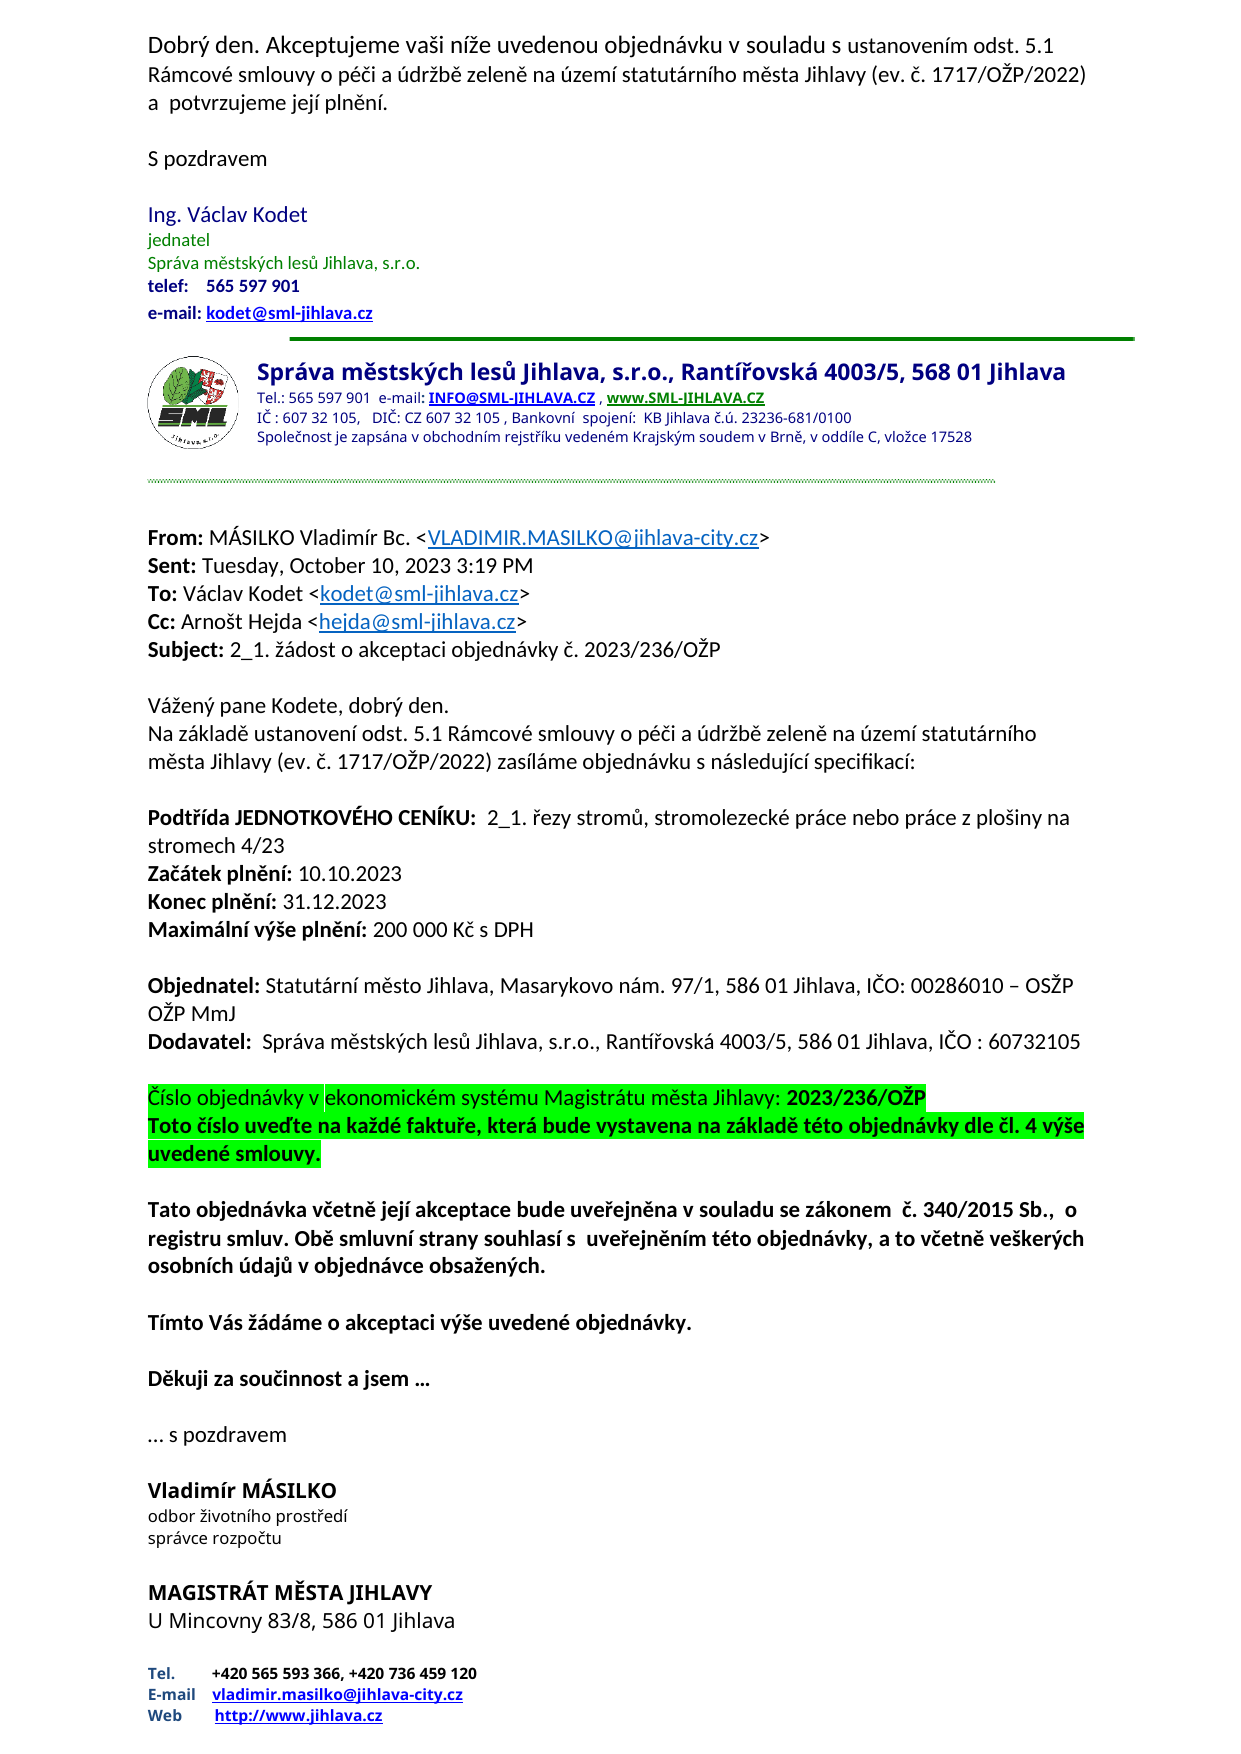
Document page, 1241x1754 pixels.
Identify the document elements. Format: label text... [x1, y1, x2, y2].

text Na základě ustanovení odst. 5.1 Rámcové smlouvy o péči a údržbě zeleně na území statutárního města Jihlavy (ev. č. 1717/OŽP/2022) zasíláme objednávku s následující specifikací: [148, 719, 1093, 775]
picture [289, 337, 1135, 341]
text odbor životního prostředí [148, 1504, 1093, 1527]
text Společnost je zapsána v obchodním rejstříku vedeném Krajským soudem v Brně, v oddíle C, vložce 17528 [239, 427, 1093, 447]
text Dodavatel: Správa městských lesů Jihlava, s.r.o., Rantířovská 4003/5, 586 01 Jihlava, IČO : 60732105 [148, 1027, 1093, 1056]
text Správa městských lesů Jihlava, s.r.o. [148, 251, 1093, 274]
text Tel.: 565 597 901 e-mail: INFO@SML-JIHLAVA.CZ , www.SML-JIHLAVA.CZ [239, 387, 1093, 407]
text Tel. +420 565 593 366, +420 736 459 120 [148, 1663, 1093, 1684]
text Objednatel: Statutární město Jihlava, Masarykovo nám. 97/1, 586 01 Jihlava, IČO: 00286010 – OSŽP OŽP MmJ [148, 971, 1093, 1027]
text Web http://www.jihlava.cz [148, 1705, 1093, 1726]
text Konec plnění: 31.12.2023 [148, 887, 1093, 915]
text Děkuji za součinnost a jsem … [148, 1364, 1093, 1392]
text telef: 565 597 901 [148, 274, 1093, 297]
text From: MÁSILKO Vladimír Bc. <VLADIMIR.MASILKO@jihlava-city.cz> Sent: Tuesday, October 10, 2023 3:19 PM To: Václav Kodet <kodet@sml-jihlava.cz> Cc: Arnošt Hejda <hejda@sml-jihlava.cz> Subject: 2_1. žádost o akceptaci objednávky č. 2023/236/OŽP [148, 523, 1093, 663]
text Tato objednávka včetně její akceptace bude uveřejněna v souladu se zákonem č. 340/2015 Sb., o registru smluv. Obě smluvní strany souhlasí s uveřejněním této objednávky, a to včetně veškerých osobních údajů v objednávce obsažených. [148, 1196, 1093, 1280]
text IČ : 607 32 105, DIČ: CZ 607 32 105 , Bankovní spojení: KB Jihlava č.ú. 23236-681/0100 [239, 407, 1093, 427]
text E-mail vladimir.masilko@jihlava-city.cz [148, 1684, 1093, 1705]
text Vladimír MÁSILKO [148, 1476, 1093, 1504]
text Tímto Vás žádáme o akceptaci výše uvedené objednávky. [148, 1308, 1093, 1336]
text e-mail: kodet@sml-jihlava.cz [148, 297, 1093, 325]
text Dobrý den. Akceptujeme vaši níže uvedenou objednávku v souladu s ustanovením odst. 5.1 Rámcové smlouvy o péči a údržbě zeleně na území statutárního města Jihlavy (ev. č. 1717/OŽP/2022) a potvrzujeme její plnění. [148, 29, 1093, 116]
text správce rozpočtu [148, 1527, 1093, 1550]
picture [147, 356, 239, 449]
text MAGISTRÁT MĚSTA JIHLAVY [148, 1578, 1093, 1606]
text Podtřída JEDNOTKOVÉHO CENÍKU: 2_1. řezy stromů, stromolezecké práce nebo práce z plošiny na stromech 4/23 [148, 803, 1093, 859]
text U Mincovny 83/8, 586 01 Jihlava [148, 1606, 1093, 1634]
text Číslo objednávky v ekonomickém systému Magistrátu města Jihlavy: 2023/236/OŽP Toto číslo uveďte na každé faktuře, která bude vystavena na základě této objednávky dle čl. 4 výše uvedené smlouvy. [148, 1083, 1093, 1168]
text Maximální výše plnění: 200 000 Kč s DPH [148, 915, 1093, 943]
text S pozdravem [148, 144, 1093, 172]
picture [147, 479, 997, 483]
text Ing. Václav Kodet [148, 200, 1093, 228]
text jednatel [148, 228, 1093, 251]
text Vážený pane Kodete, dobrý den. [148, 691, 1093, 719]
text Správa městských lesů Jihlava, s.r.o., Rantířovská 4003/5, 568 01 Jihlava [239, 356, 1093, 387]
text Začátek plnění: 10.10.2023 [148, 859, 1093, 887]
text … s pozdravem [148, 1420, 1093, 1448]
